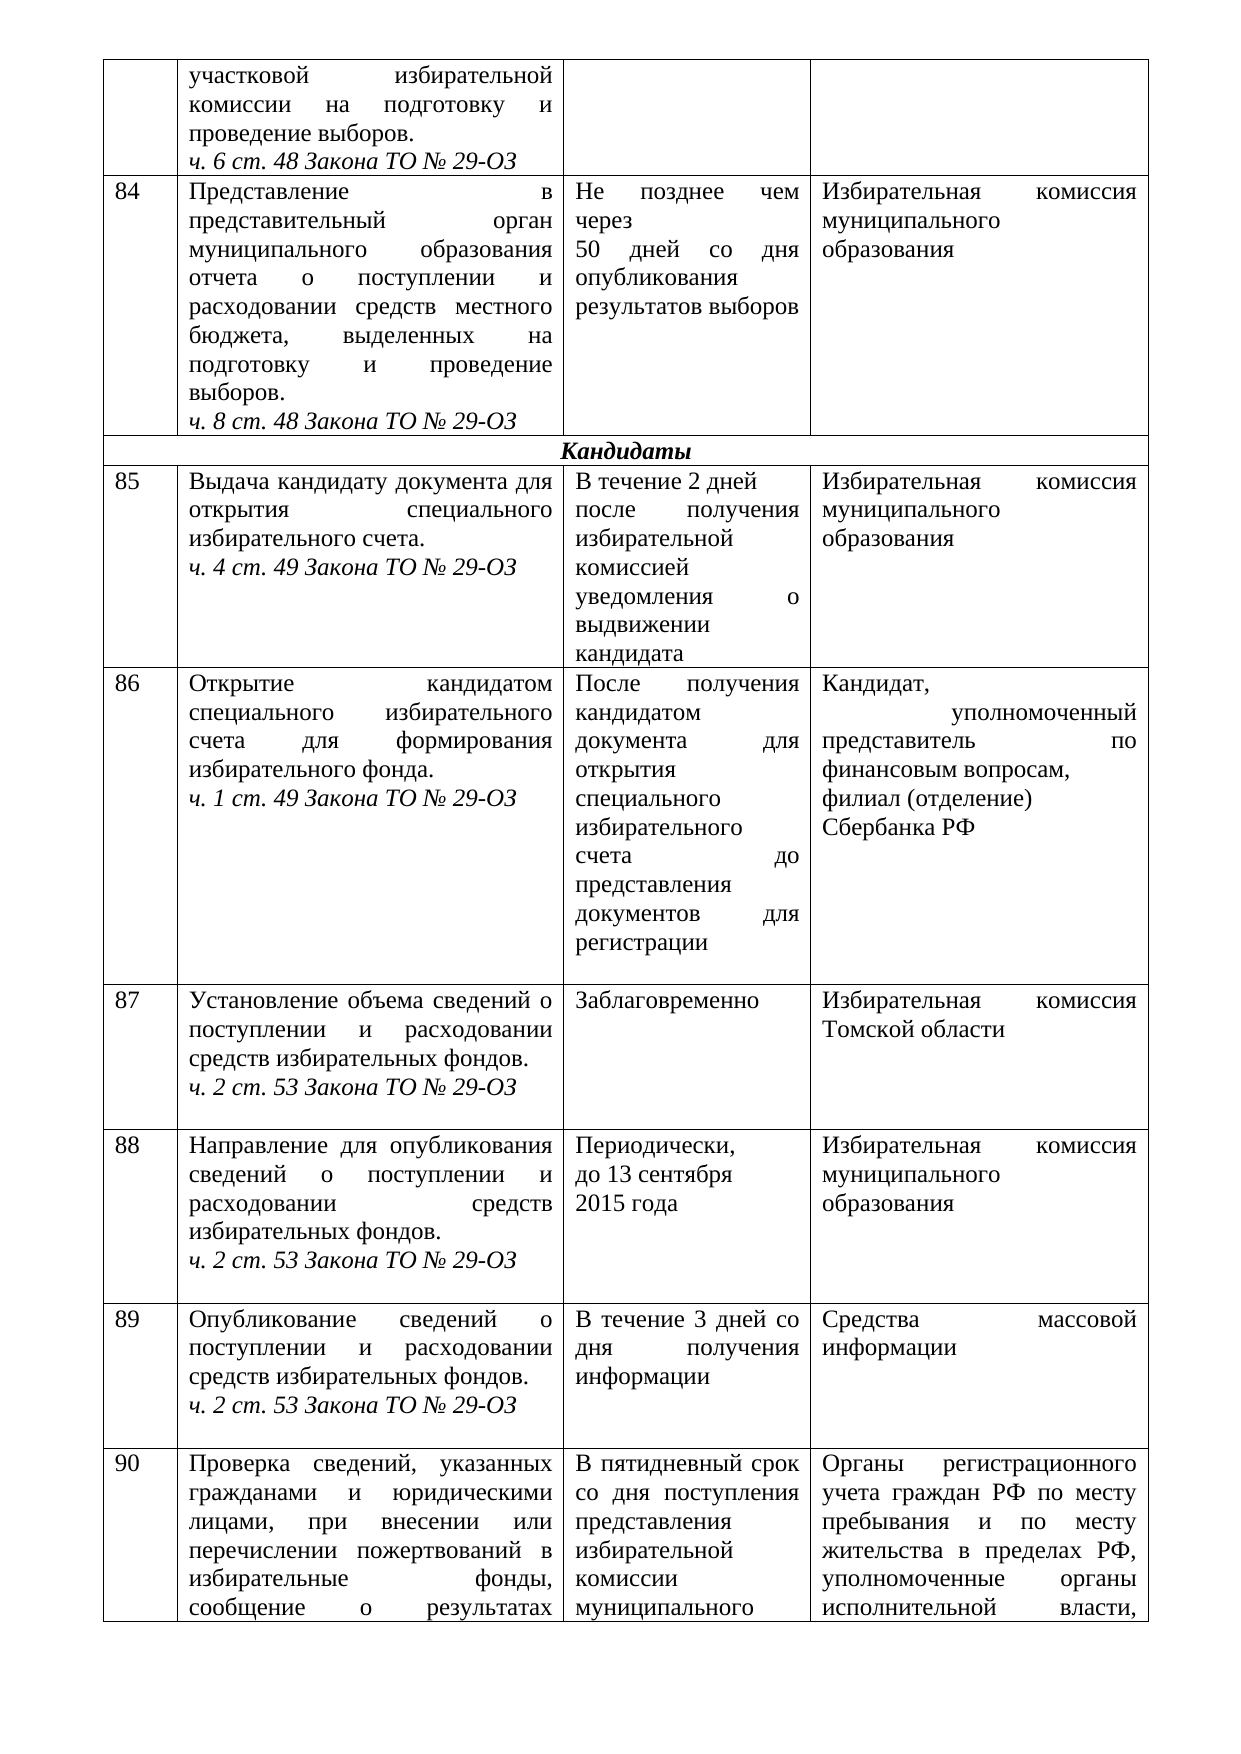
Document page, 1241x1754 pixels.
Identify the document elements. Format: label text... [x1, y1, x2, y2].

table_cell 88 [104, 1130, 177, 1303]
table_cell После получения кандидатом документа для открытия специального избирательного счета до представления документов для регистрации [564, 668, 810, 984]
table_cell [564, 60, 810, 175]
table_cell Заблаговременно [564, 985, 810, 1129]
table_cell 89 [104, 1304, 177, 1447]
table_cell В течение 3 дней со дня получения информации [564, 1304, 810, 1447]
table_cell Опубликование сведений о поступлении и расходовании средств избирательных фондов. ч. 2 ст. 53 Закона ТО № 29-ОЗ [178, 1304, 563, 1447]
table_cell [178, 1449, 563, 1621]
table_cell Кандидат, уполномоченный представитель по финансовым вопросам, филиал (отделение) Сбербанка РФ [811, 668, 1148, 984]
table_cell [564, 1449, 810, 1621]
table_cell 85 [104, 466, 177, 667]
table_cell Избирательная комиссия Томской области [811, 985, 1148, 1129]
table_cell Представление в представительный орган муниципального образования отчета о поступлении и расходовании средств местного бюджета, выделенных на подготовку и проведение выборов. ч. 8 ст. 48 Закона ТО № 29-ОЗ [178, 176, 563, 435]
table_cell Выдача кандидату документа для открытия специального избирательного счета. ч. 4 ст. 49 Закона ТО № 29-ОЗ [178, 466, 563, 667]
table_cell Направление для опубликования сведений о поступлении и расходовании средств избирательных фондов. ч. 2 ст. 53 Закона ТО № 29-ОЗ [178, 1130, 563, 1303]
table_cell 84 [104, 176, 177, 435]
table_cell Периодически, до 13 сентября 2015 года [564, 1130, 810, 1303]
table_cell Открытие кандидатом специального избирательного счета для формирования избирательного фонда. ч. 1 ст. 49 Закона ТО № 29-ОЗ [178, 668, 563, 984]
table_cell Не позднее чем через 50 дней со дня опубликования результатов выборов [564, 176, 810, 435]
table_cell В течение 2 дней после получения избирательной комиссией уведомления о выдвижении кандидата [564, 466, 810, 667]
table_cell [178, 60, 563, 175]
table_cell Установление объема сведений о поступлении и расходовании средств избирательных фондов. ч. 2 ст. 53 Закона ТО № 29-ОЗ [178, 985, 563, 1129]
table_cell Избирательная комиссия муниципального образования [811, 1130, 1148, 1303]
table_cell Избирательная комиссия муниципального образования [811, 466, 1148, 667]
table_cell 86 [104, 668, 177, 984]
table_cell Средства массовой информации [811, 1304, 1148, 1447]
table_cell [811, 1449, 1148, 1621]
table_cell Избирательная комиссия муниципального образования [811, 176, 1148, 435]
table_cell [811, 60, 1148, 175]
table_cell 87 [104, 985, 177, 1129]
table_cell 83 [104, 60, 177, 175]
table_cell 90 [104, 1449, 177, 1621]
table_cell Кандидаты [104, 436, 1148, 465]
